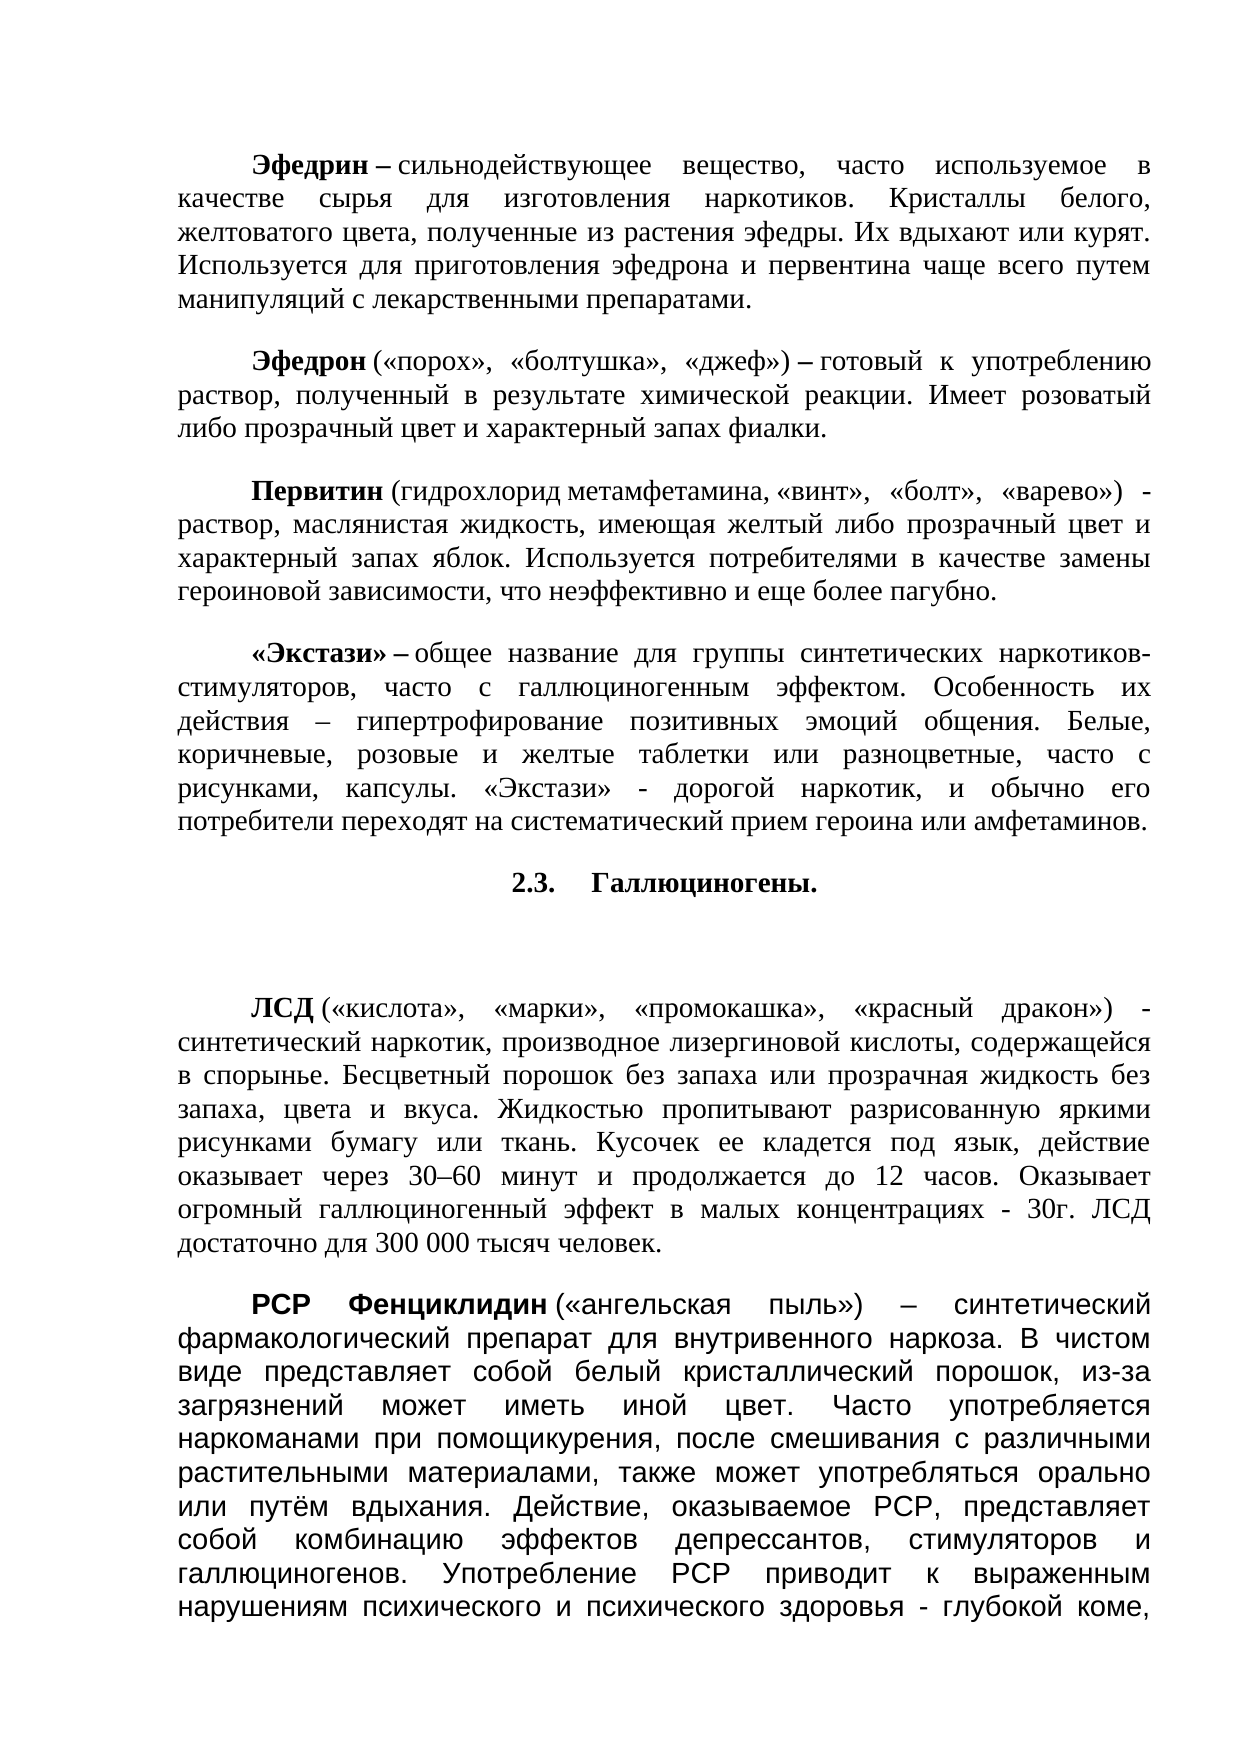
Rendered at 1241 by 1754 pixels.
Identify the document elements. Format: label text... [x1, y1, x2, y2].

text 2.3. Галлюциногены. [177, 866, 1152, 899]
text Эфедрин – сильнодействующее вещество, часто используемое в качестве сырья для изготовления наркотиков. Кристаллы белого, желтоватого цвета, полученные из растения эфедры. Их вдыхают или курят. Используется для приготовления эфедрона и первентина чаще всего путем манипуляций с лекарственными препаратами. [177, 147, 1152, 314]
text Эфедрон («порох», «болтушка», «джеф») – готовый к употреблению раствор, полученный в результате химической реакции. Имеет розоватый либо прозрачный цвет и характерный запах фиалки. [177, 343, 1152, 444]
text «Экстази» – общее название для группы синтетических наркотиков-стимуляторов, часто с галлюциногенным эффектом. Особенность их действия – гипертрофирование позитивных эмоций общения. Белые, коричневые, розовые и желтые таблетки или разноцветные, часто с рисунками, капсулы. «Экстази» - дорогой наркотик, и обычно его потребители переходят на систематический прием героина или амфетаминов. [177, 636, 1152, 837]
text ЛСД («кислота», «марки», «промокашка», «красный дракон») - синтетический наркотик, производное лизергиновой кислоты, содержащейся в спорынье. Бесцветный порошок без запаха или прозрачная жидкость без запаха, цвета и вкуса. Жидкостью пропитывают разрисованную яркими рисунками бумагу или ткань. Кусочек ее кладется под язык, действие оказывает через 30–60 минут и продолжается до 12 часов. Оказывает огромный галлюциногенный эффект в малых концентрациях - 30г. ЛСД достаточно для 300 000 тысяч человек. [177, 990, 1152, 1258]
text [177, 1287, 1152, 1623]
text Первитин (гидрохлорид метамфетамина, «винт», «болт», «варево») - раствор, маслянистая жидкость, имеющая желтый либо прозрачный цвет и характерный запах яблок. Используется потребителями в качестве замены героиновой зависимости, что неэффективно и еще более пагубно. [177, 473, 1152, 607]
